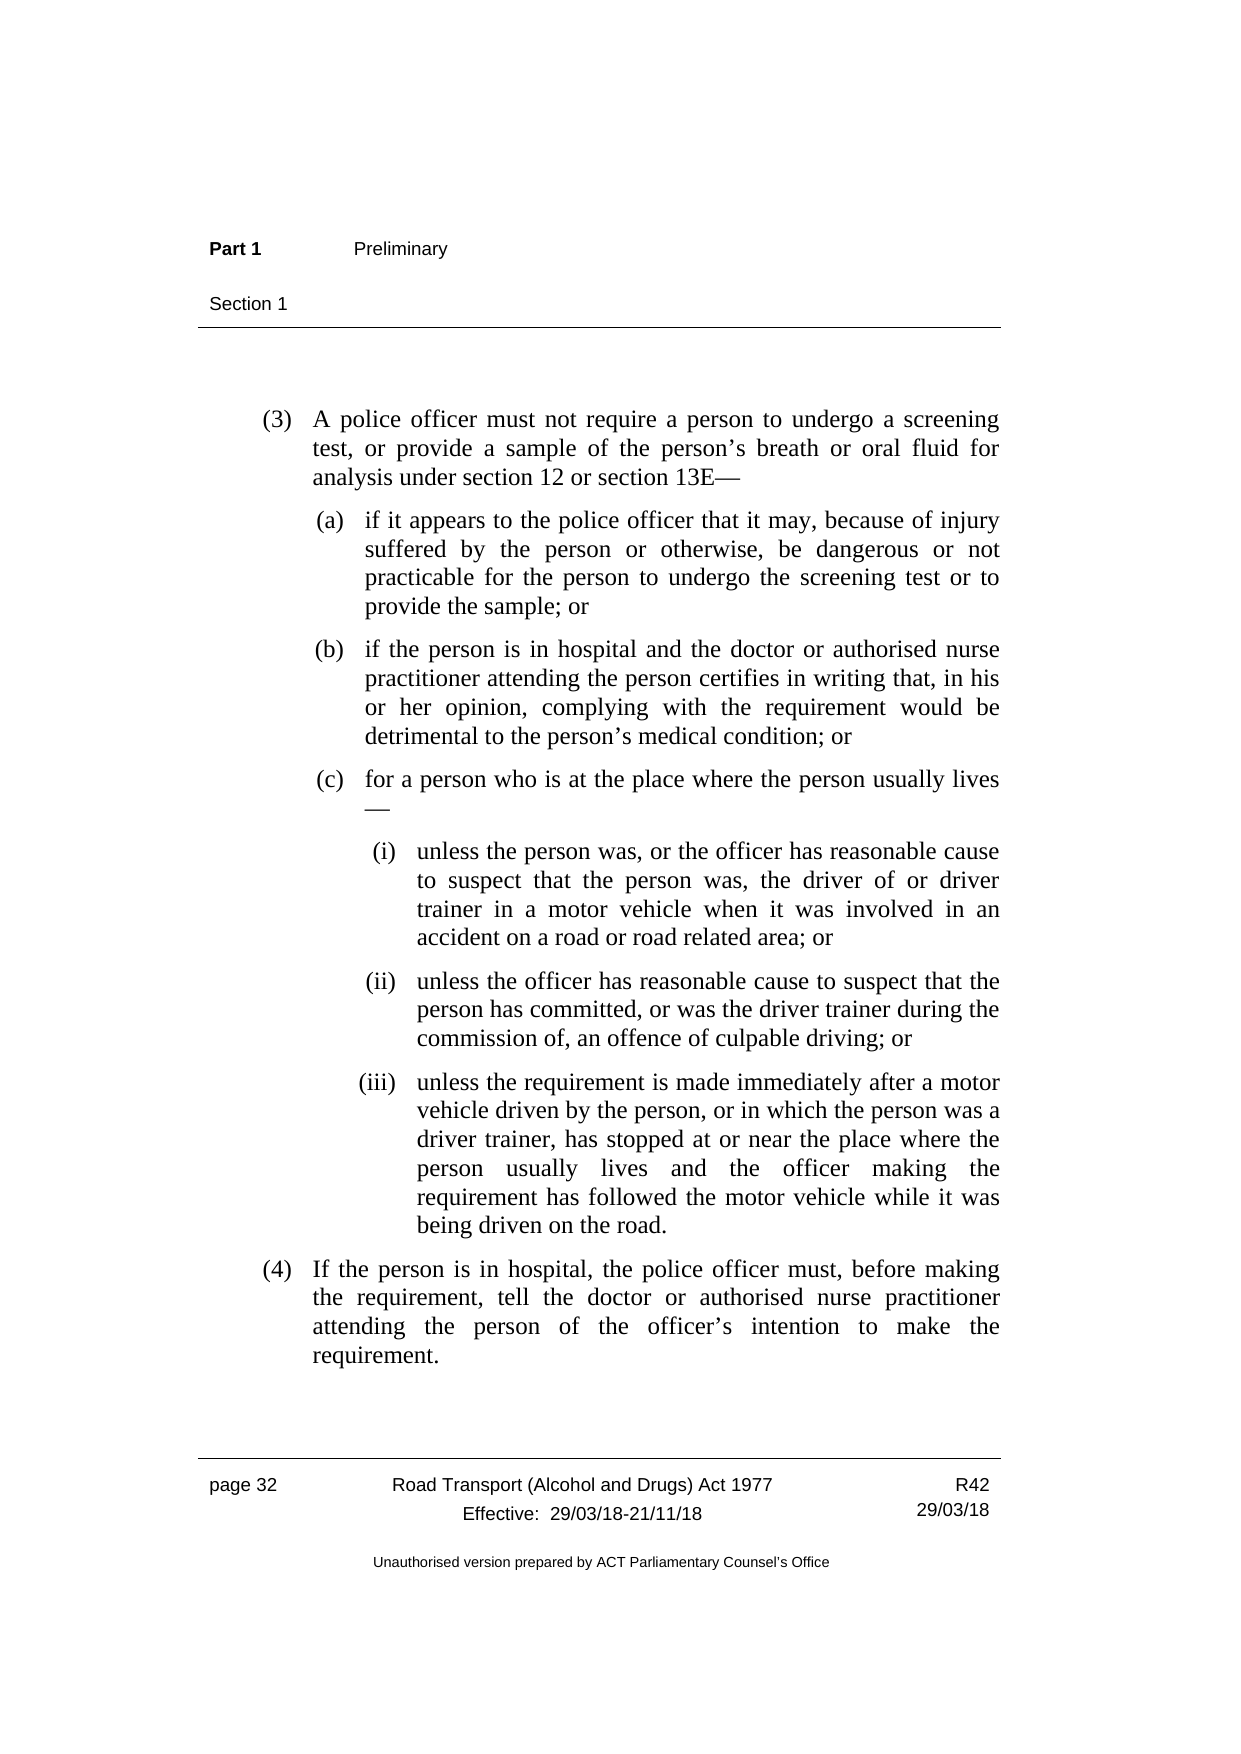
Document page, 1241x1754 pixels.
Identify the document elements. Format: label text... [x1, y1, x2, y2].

text (iii) unless the requirement is made immediately after a motor vehicle driven by the person, or in which the person was a driver trainer, has stopped at or near the place where the person usually lives and the officer making the requirement has followed the motor vehicle while it was being driven on the road. [198, 1067, 1001, 1239]
text (b) if the person is in hospital and the doctor or authorised nurse practitioner attending the person certifies in writing that, in his or her opinion, complying with the requirement would be detrimental to the person’s medical condition; or [198, 634, 1001, 749]
text (4) If the person is in hospital, the police officer must, before making the requirement, tell the doctor or authorised nurse practitioner attending the person of the officer’s intention to make the requirement. [198, 1254, 1001, 1369]
text (i) unless the person was, or the officer has reasonable cause to suspect that the person was, the driver of or driver trainer in a motor vehicle when it was involved in an accident on a road or road related area; or [198, 836, 1001, 951]
text (3) A police officer must not require a person to undergo a screening test, or provide a sample of the person’s breath or oral fluid for analysis under section 12 or section 13E— [198, 404, 1001, 490]
text (a) if it appears to the police officer that it may, because of injury suffered by the person or otherwise, be dangerous or not practicable for the person to undergo the screening test or to provide the sample; or [198, 505, 1001, 620]
text (c) for a person who is at the place where the person usually lives— [198, 764, 1001, 822]
text (ii) unless the officer has reasonable cause to suspect that the person has committed, or was the driver trainer during the commission of, an offence of culpable driving; or [198, 966, 1001, 1052]
